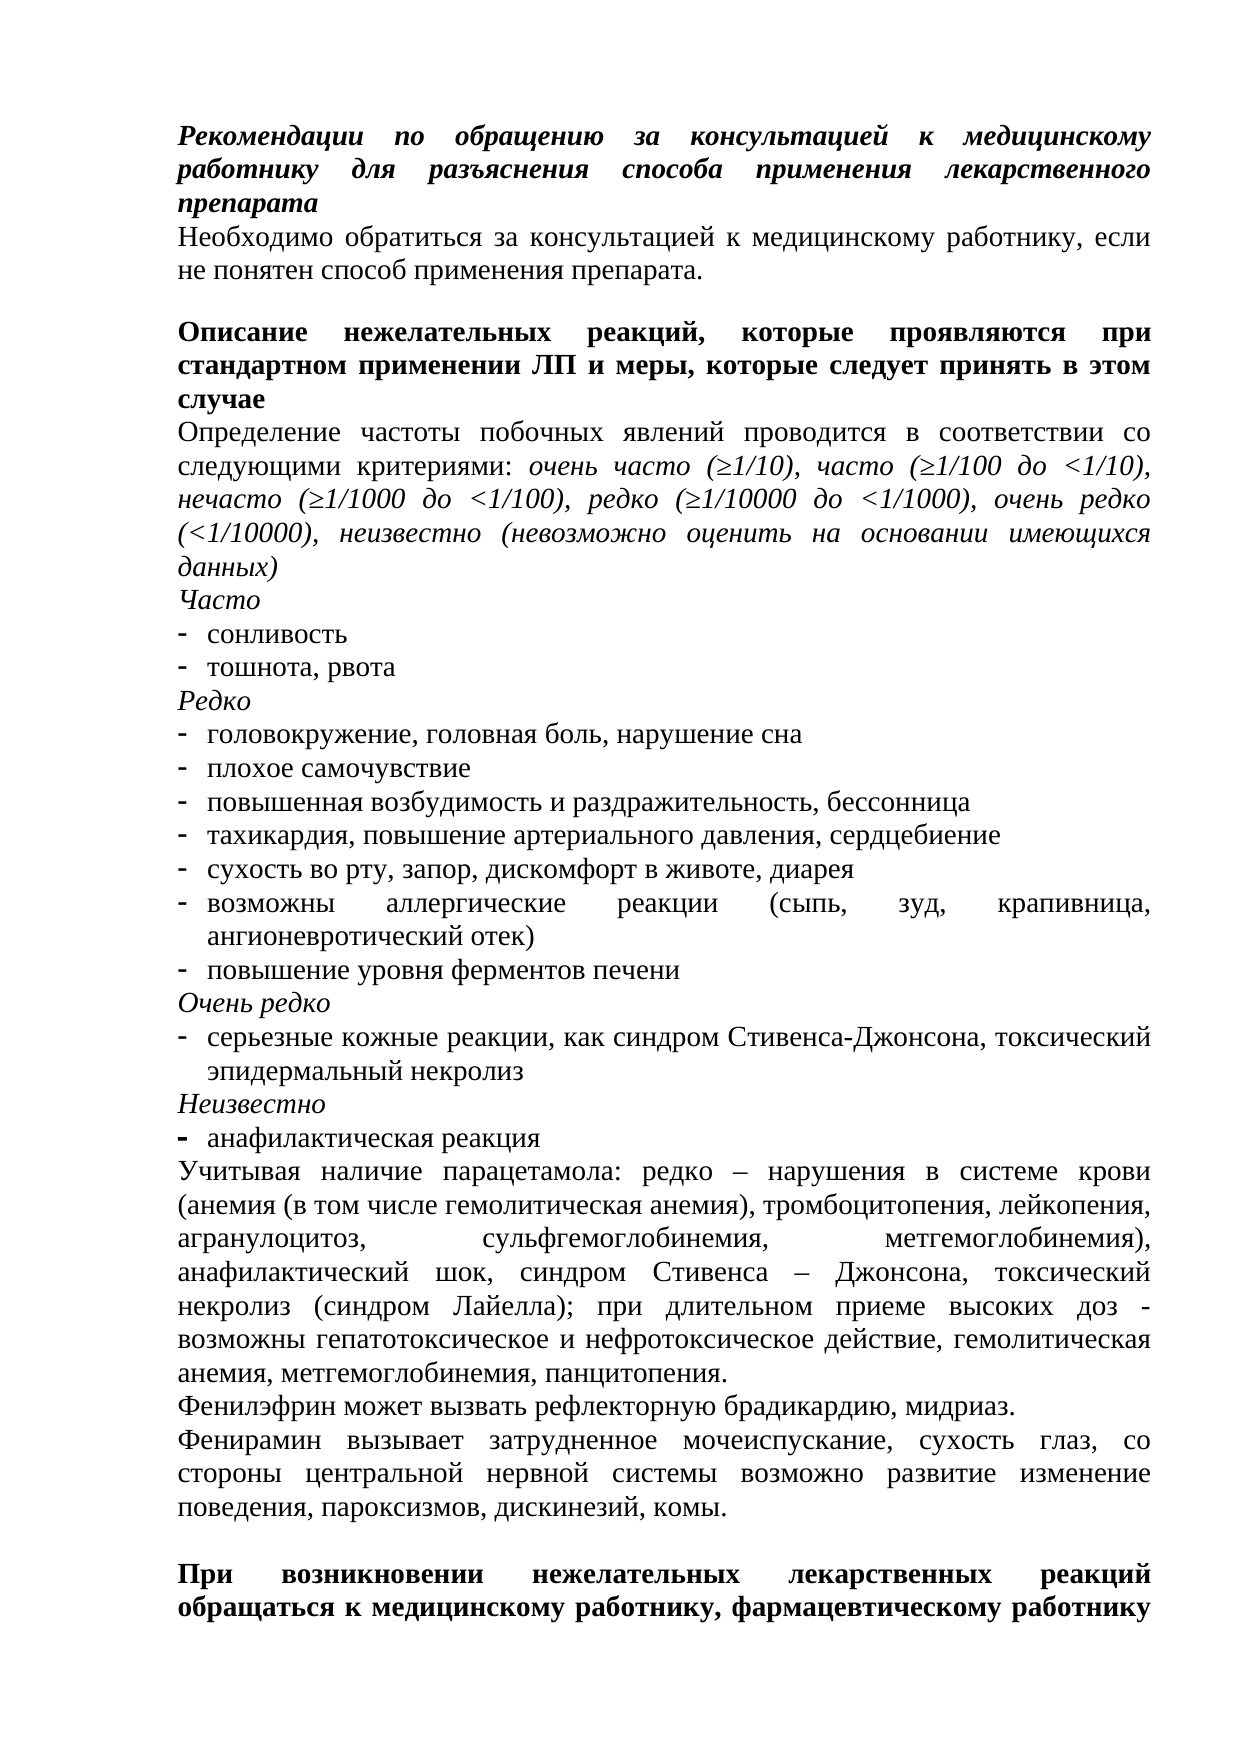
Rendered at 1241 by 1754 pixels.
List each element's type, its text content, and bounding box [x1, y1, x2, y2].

list повышение уровня ферментов печени [177, 952, 1152, 986]
list возможны аллергические реакции (сыпь, зуд, крапивница, ангионевротический отек) [177, 885, 1152, 952]
list тошнота, рвота [177, 649, 1152, 683]
text Учитывая наличие парацетамола: редко – нарушения в системе крови (анемия (в том числе гемолитическая анемия), тромбоцитопения, лейкопения, агранулоцитоз, сульфгемоглобинемия, метгемоглобинемия), анафилактический шок, синдром Стивенса – Джонсона, токсический некролиз (синдром Лайелла); при длительном приеме высоких доз - возможны гепатотоксическое и нефротоксическое действие, гемолитическая анемия, метгемоглобинемия, панцитопения. [177, 1153, 1152, 1388]
text Фенилэфрин может вызвать рефлекторную брадикардию, мидриаз. [177, 1388, 1152, 1422]
list плохое самочувствие [177, 750, 1152, 784]
list сонливость [177, 616, 1152, 649]
list повышенная возбудимость и раздражительность, бессонница [177, 784, 1152, 817]
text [177, 1556, 1152, 1623]
text Очень редко [177, 986, 1152, 1019]
text Рекомендации по обращению за консультацией к медицинскому работнику для разъяснения способа применения лекарственного препарата [177, 118, 1152, 219]
text Фенирамин вызывает затрудненное мочеиспускание, сухость глаз, со стороны центральной нервной системы возможно развитие изменение поведения, пароксизмов, дискинезий, комы. [177, 1422, 1152, 1522]
text Определение частоты побочных явлений проводится в соответствии со следующими критериями: очень часто (≥1/10), часто (≥1/100 до <1/10), нечасто (≥1/1000 до <1/100), редко (≥1/10000 до <1/1000), очень редко (<1/10000), неизвестно (невозможно оценить на основании имеющихся данных) [177, 414, 1152, 582]
text Описание нежелательных реакций, которые проявляются при стандартном применении ЛП и меры, которые следует принять в этом случае [177, 314, 1152, 414]
text Редко [177, 683, 1152, 717]
list головокружение, головная боль, нарушение сна [177, 717, 1152, 750]
list тахикардия, повышение артериального давления, сердцебиение [177, 817, 1152, 851]
text Неизвестно [177, 1086, 1152, 1120]
list серьезные кожные реакции, как синдром Стивенса-Джонсона, токсический эпидермальный некролиз [177, 1019, 1152, 1086]
list анафилактическая реакция [177, 1120, 1152, 1153]
list сухость во рту, запор, дискомфорт в животе, диарея [177, 851, 1152, 885]
text Необходимо обратиться за консультацией к медицинскому работнику, если не понятен способ применения препарата. [177, 219, 1152, 286]
text Часто [177, 582, 1152, 616]
